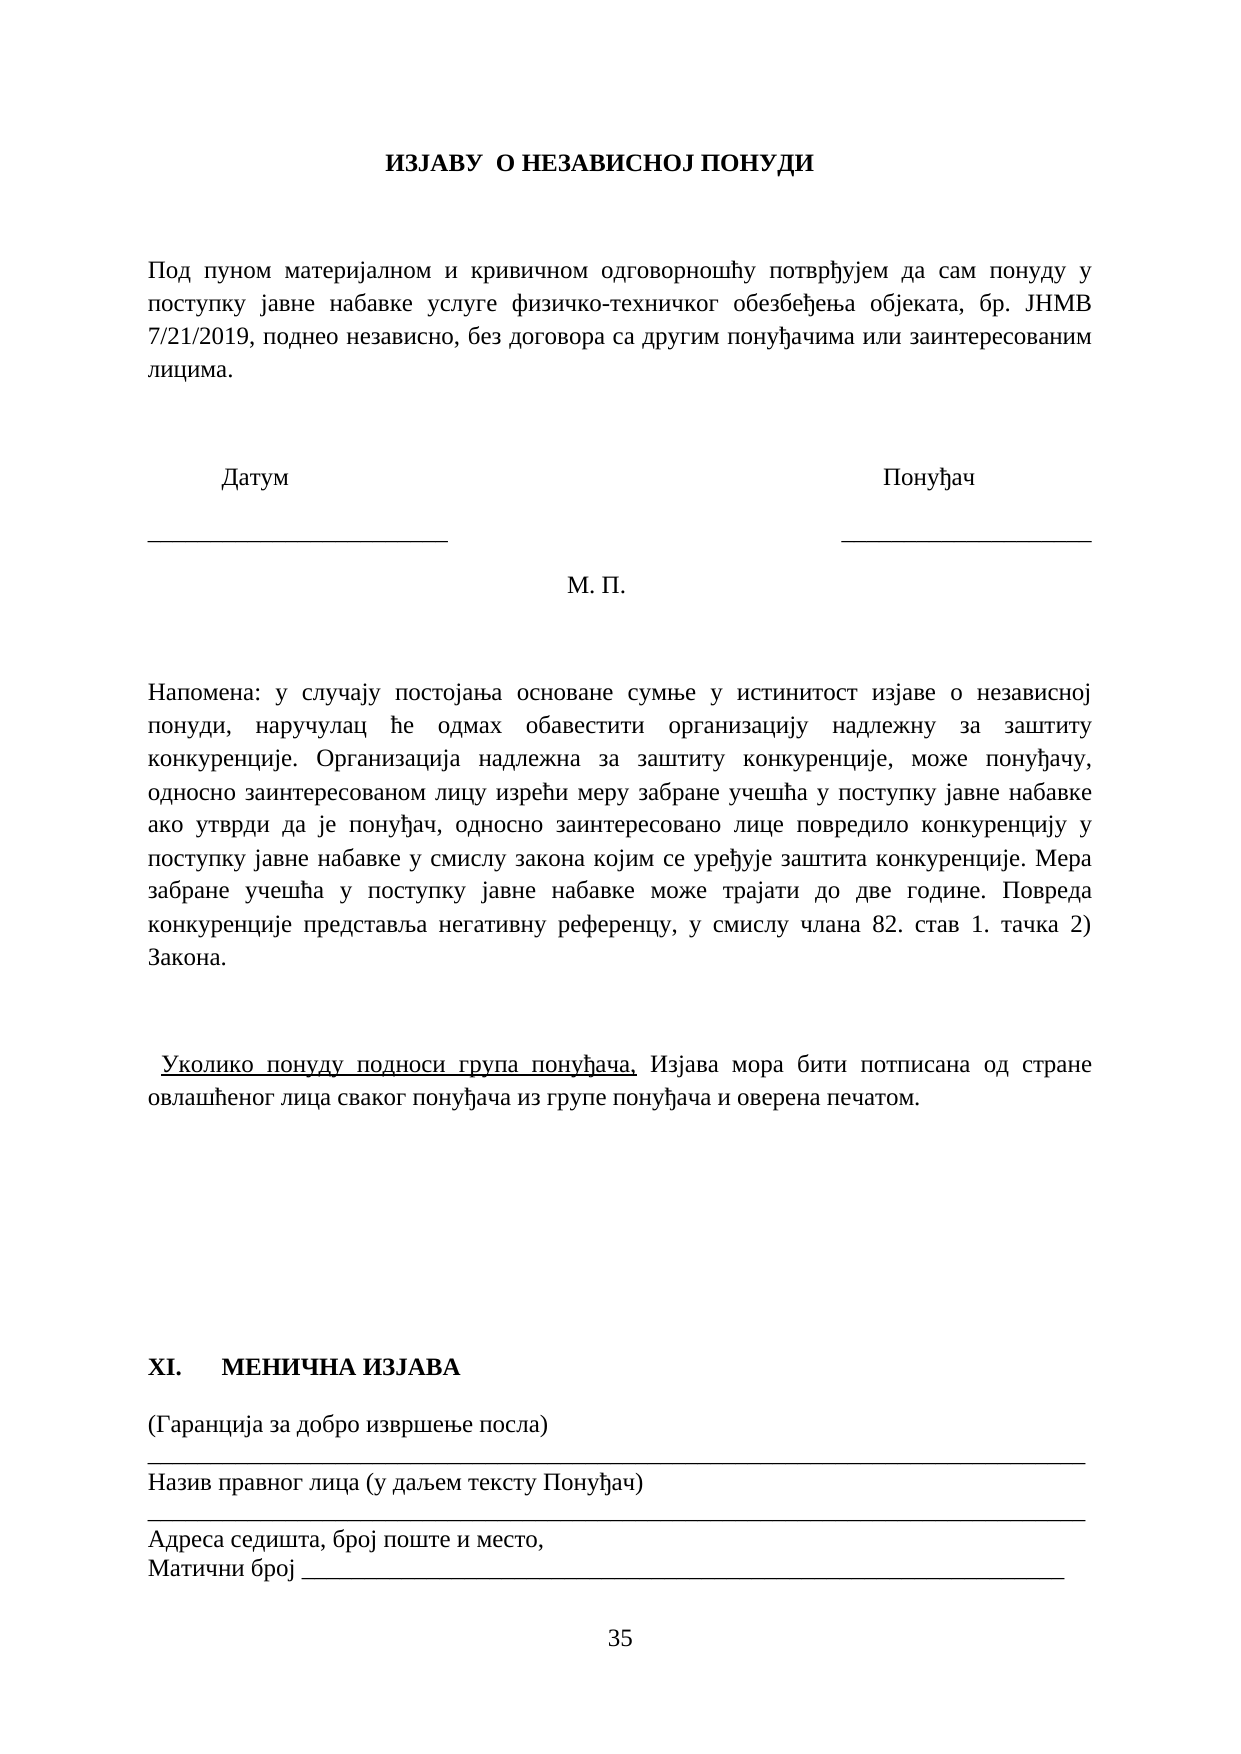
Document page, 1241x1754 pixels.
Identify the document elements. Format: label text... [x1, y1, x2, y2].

text М. П. [443, 570, 1093, 598]
text ________________________ ____________________ [148, 516, 1093, 545]
text Матични број _____________________________________________________________ [148, 1553, 1093, 1582]
text Назив правног лица (у даљем тексту Понуђач) [148, 1467, 1093, 1495]
text ___________________________________________________________________________ [148, 1495, 1093, 1524]
text Датум Понуђач [221, 462, 1093, 491]
text (Гаранција за добро извршење посла) [148, 1409, 1093, 1438]
text Под пуном материјалном и кривичном одговорношћу потврђујем да сам понуду у поступку јавне набавке услуге физичко-техничког обезбеђења објеката, бр. ЈНМВ 7/21/2019, поднео независно, без договора са другим понуђачима или заинтересованим лицима. [148, 255, 1093, 383]
text ИЗЈАВУ О НЕЗАВИСНОЈ ПОНУДИ [148, 148, 1093, 176]
text Напомена: у случају постојања основане сумње у истинитост изјаве о независној понуди, наручулац ће одмах обавестити организацију надлежну за заштиту конкуренције. Организација надлежна за заштиту конкуренције, може понуђачу, односно заинтересованом лицу изрећи меру забране учешћа у поступку јавне набавке ако утврди да је понуђач, односно заинтересовано лице повредило конкуренцију у поступку јавне набавке у смислу закона којим се уређује заштита конкуренције. Мера забране учешћа у поступку јавне набавке може трајати до две године. Повреда конкуренције представља негативну референцу, у смислу члана 82. став 1. тачка 2) Закона. [148, 677, 1093, 970]
text Уколико понуду подноси група понуђача, Изјава мора бити потписана од стране овлашћеног лица сваког понуђача из групе понуђача и оверена печатом. [148, 1049, 1093, 1111]
text Адреса седишта, број поште и место, [148, 1524, 1093, 1553]
text ___________________________________________________________________________ [148, 1438, 1093, 1467]
text XI. МЕНИЧНА ИЗЈАВА [148, 1352, 1093, 1380]
